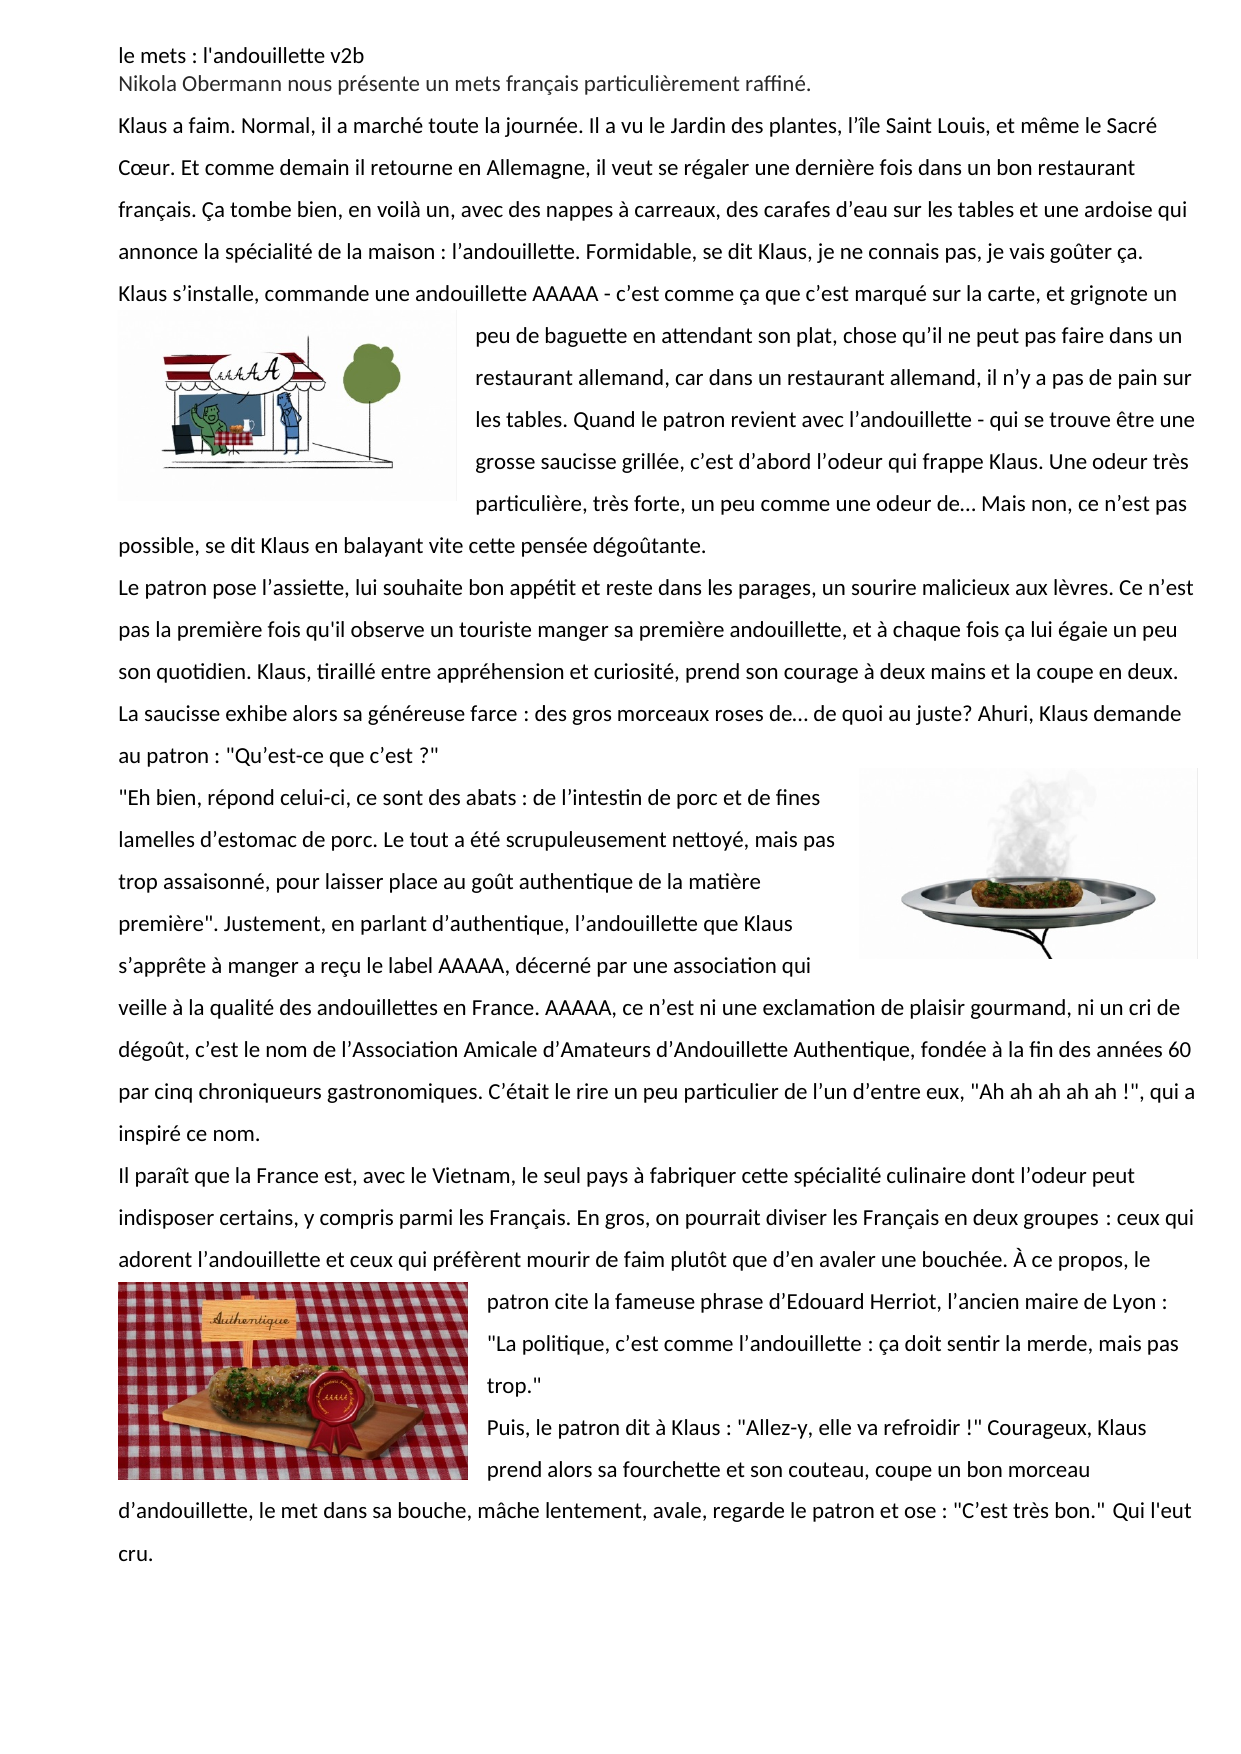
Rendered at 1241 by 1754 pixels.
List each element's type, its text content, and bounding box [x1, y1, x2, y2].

picture [117, 310, 457, 501]
text le mets : l'andouillette v2b [118, 41, 1199, 69]
picture [858, 768, 1198, 959]
text "Eh bien, répond celui-ci, ce sont des abats : de l’intestin de porc et de fines lamelles d’estomac de porc. Le tout a été scrupuleusement nettoyé, mais pas trop assaisonné, pour laisser place au goût authentique de la matière première". Justement, en parlant d’authentique, l’andouillette que Klaus s’apprête à manger a reçu le label AAAAA, décerné par une association qui veille à la qualité des andouillettes en France. AAAAA, ce n’est ni une exclamation de plaisir gourmand, ni un cri de dégoût, c’est le nom de l’Association Amicale d’Amateurs d’Andouillette Authentique, fondée à la fin des années 60 par cinq chroniqueurs gastronomiques. C’était le rire un peu particulier de l’un d’entre eux, "Ah ah ah ah ah !", qui a inspiré ce nom. [118, 783, 1199, 1147]
text Il paraît que la France est, avec le Vietnam, le seul pays à fabriquer cette spécialité culinaire dont l’odeur peut indisposer certains, y compris parmi les Français. En gros, on pourrait diviser les Français en deux groupes : ceux qui adorent l’andouillette et ceux qui préfèrent mourir de faim plutôt que d’en avaler une bouchée. À ce propos, le patron cite la fameuse phrase d’Edouard Herriot, l’ancien maire de Lyon : "La politique, c’est comme l’andouillette : ça doit sentir la merde, mais pas trop." [118, 1161, 1199, 1399]
text Klaus a faim. Normal, il a marché toute la journée. Il a vu le Jardin des plantes, l’île Saint Louis, et même le Sacré Cœur. Et comme demain il retourne en Allemagne, il veut se régaler une dernière fois dans un bon restaurant français. Ça tombe bien, en voilà un, avec des nappes à carreaux, des carafes d’eau sur les tables et une ardoise qui annonce la spécialité de la maison : l’andouillette. Formidable, se dit Klaus, je ne connais pas, je vais goûter ça. [118, 111, 1199, 265]
text Nikola Obermann nous présente un mets français particulièrement raffiné. [118, 69, 1199, 97]
picture [118, 1282, 468, 1480]
text Puis, le patron dit à Klaus : "Allez-y, elle va refroidir !" Courageux, Klaus prend alors sa fourchette et son couteau, coupe un bon morceau d’andouillette, le met dans sa bouche, mâche lentement, avale, regarde le patron et ose : "C’est très bon." Qui l'eut cru. [118, 1413, 1199, 1567]
text Klaus s’installe, commande une andouillette AAAAA - c’est comme ça que c’est marqué sur la carte, et grignote un peu de baguette en attendant son plat, chose qu’il ne peut pas faire dans un restaurant allemand, car dans un restaurant allemand, il n’y a pas de pain sur les tables. Quand le patron revient avec l’andouillette - qui se trouve être une grosse saucisse grillée, c’est d’abord l’odeur qui frappe Klaus. Une odeur très particulière, très forte, un peu comme une odeur de… Mais non, ce n’est pas possible, se dit Klaus en balayant vite cette pensée dégoûtante. [118, 279, 1199, 559]
text Le patron pose l’assiette, lui souhaite bon appétit et reste dans les parages, un sourire malicieux aux lèvres. Ce n’est pas la première fois qu'il observe un touriste manger sa première andouillette, et à chaque fois ça lui égaie un peu son quotidien. Klaus, tiraillé entre appréhension et curiosité, prend son courage à deux mains et la coupe en deux. La saucisse exhibe alors sa généreuse farce : des gros morceaux roses de… de quoi au juste? Ahuri, Klaus demande au patron : "Qu’est-ce que c’est ?" [118, 573, 1199, 769]
